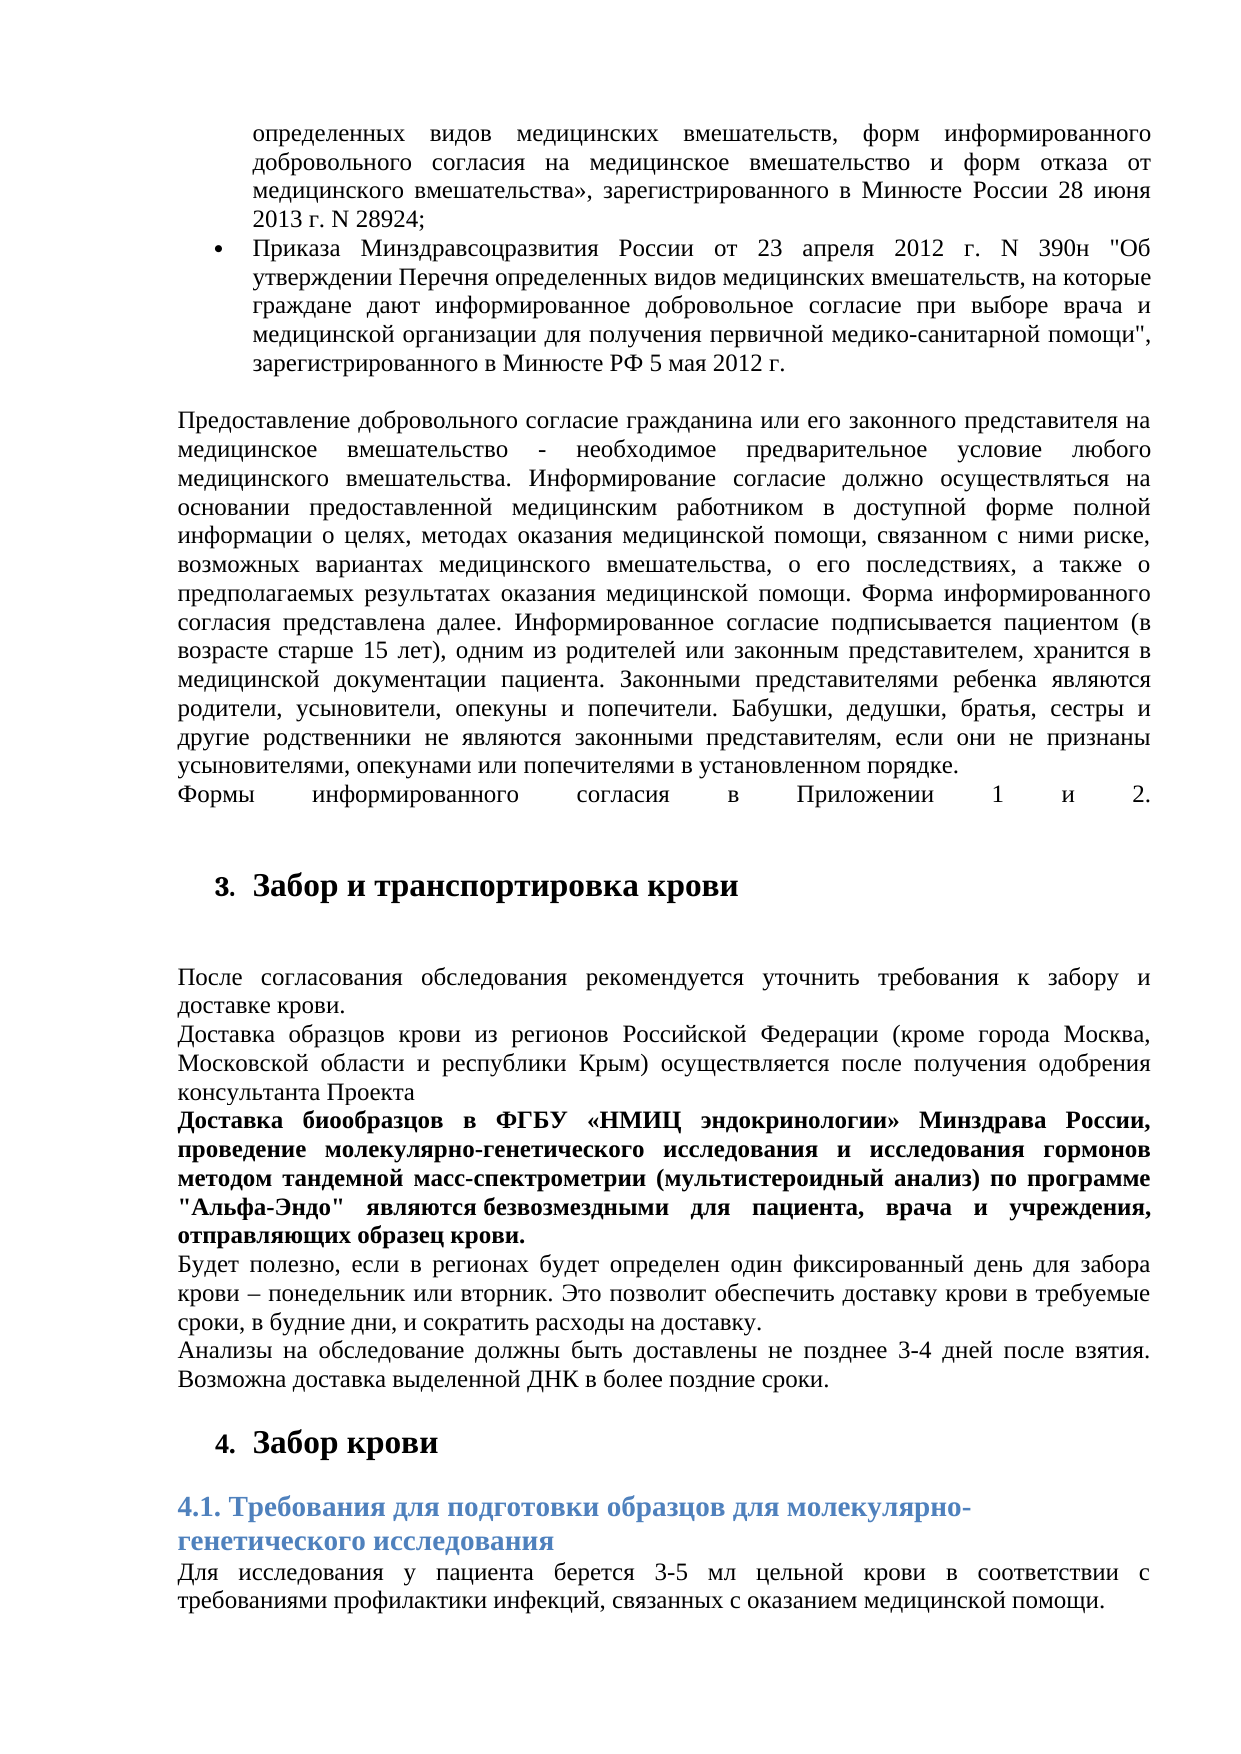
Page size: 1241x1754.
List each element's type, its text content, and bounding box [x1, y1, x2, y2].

text После согласования обследования рекомендуется уточнить требования к забору и доставке крови. [177, 962, 1152, 1019]
text Формы информированного согласия в Приложении 1 и 2. [177, 779, 1152, 836]
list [215, 118, 1152, 233]
subtitle Забор и транспортировка крови [215, 865, 1152, 904]
subtitle Забор крови [215, 1422, 1152, 1460]
text Будет полезно, если в регионах будет определен один фиксированный день для забора крови – понедельник или вторник. Это позволит обеспечить доставку крови в требуемые сроки, в будние дни, и сократить расходы на доставку. [177, 1249, 1152, 1335]
text Предоставление добровольного согласие гражданина или его законного представителя на медицинское вмешательство - необходимое предварительное условие любого медицинского вмешательства. Информирование согласие должно осуществляться на основании предоставленной медицинским работником в доступной форме полной информации о целях, методах оказания медицинской помощи, связанном с ними риске, возможных вариантах медицинского вмешательства, о его последствиях, а также о предполагаемых результатах оказания медицинской помощи. Форма информированного согласия представлена далее. Информированное согласие подписывается пациентом (в возрасте старше 15 лет), одним из родителей или законным представителем, хранится в медицинской документации пациента. Законными представителями ребенка являются родители, усыновители, опекуны и попечители. Бабушки, дедушки, братья, сестры и другие родственники не являются законными представителям, если они не признаны усыновителями, опекунами или попечителями в установленном порядке. [177, 406, 1152, 779]
text Для исследования у пациента берется 3-5 мл цельной крови в соответствии с требованиями профилактики инфекций, связанных с оказанием медицинской помощи. [177, 1557, 1152, 1614]
text Анализы на обследование должны быть доставлены не позднее 3-4 дней после взятия. Возможна доставка выделенной ДНК в более поздние сроки. [177, 1335, 1152, 1393]
text Доставка биообразцов в ФГБУ «НМИЦ эндокринологии» Минздрава России, проведение молекулярно-генетического исследования и исследования гормонов методом тандемной масс-спектрометрии (мультистероидный анализ) по программе "Альфа-Эндо" являются безвозмездными для пациента, врача и учреждения, отправляющих образец крови. [483, 1192, 1152, 1249]
list Приказа Минздравсоцразвития России от 23 апреля 2012 г. N 390н "Об утверждении Перечня определенных видов медицинских вмешательств, на которые граждане дают информированное добровольное согласие при выборе врача и медицинской организации для получения первичной медико-санитарной помощи", зарегистрированного в Минюсте РФ 5 мая 2012 г. [215, 233, 1152, 377]
text Доставка образцов крови из регионов Российской Федерации (кроме города Москва, Московской области и республики Крым) осуществляется после получения одобрения консультанта Проекта [177, 1019, 1152, 1105]
text 4.1. Требования для подготовки образцов для молекулярно-генетического исследования [177, 1489, 1152, 1557]
